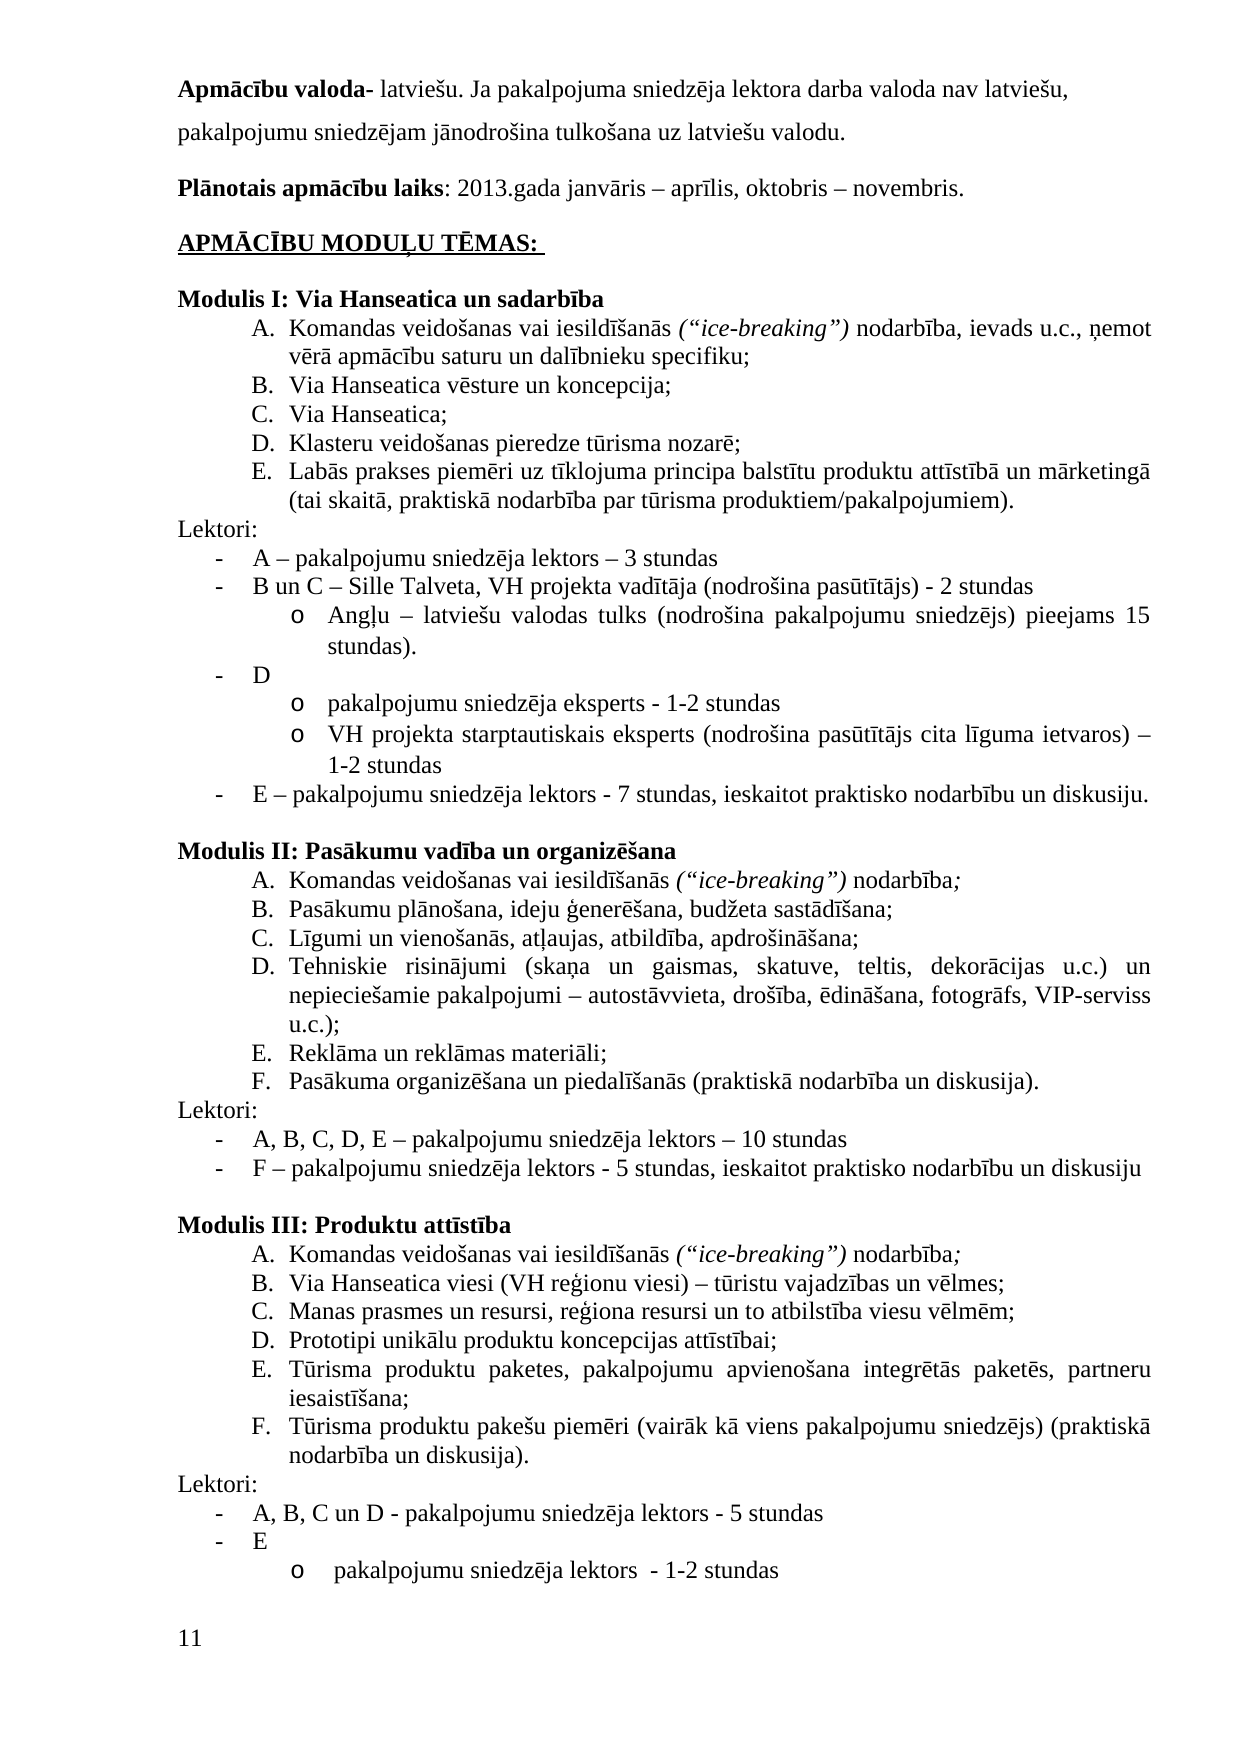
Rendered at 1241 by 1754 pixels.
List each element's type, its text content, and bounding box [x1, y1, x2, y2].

list Modulis I: Via Hanseatica un sadarbība [177, 284, 1152, 313]
list VH projekta starptautiskais eksperts (nodrošina pasūtītājs cita līguma ietvaros) – 1-2 stundas [290, 719, 1152, 779]
list Modulis II: Pasākumu vadība un organizēšana [177, 836, 1152, 865]
list B un C – Sille Talveta, VH projekta vadītāja (nodrošina pasūtītājs) - 2 stundas [215, 571, 1152, 600]
list Pasākuma organizēšana un piedalīšanās (praktiskā nodarbība un diskusija). [251, 1066, 1152, 1095]
list Manas prasmes un resursi, reģiona resursi un to atbilstība viesu vēlmēm; [251, 1296, 1152, 1325]
text APMĀCĪBU MODUĻU TĒMAS: [177, 228, 1152, 257]
list Komandas veidošanas vai iesildīšanās (“ice-breaking”) nodarbība; [251, 865, 1152, 894]
list A – pakalpojumu sniedzēja lektors – 3 stundas [215, 543, 1152, 571]
list Lektori: [177, 514, 1152, 543]
list E – pakalpojumu sniedzēja lektors - 7 stundas, ieskaitot praktisko nodarbību un diskusiju. [215, 779, 1152, 808]
list Tehniskie risinājumi (skaņa un gaismas, skatuve, teltis, dekorācijas u.c.) un nepieciešamie pakalpojumi – autostāvvieta, drošība, ēdināšana, fotogrāfs, VIP-serviss u.c.); [251, 951, 1152, 1038]
list pakalpojumu sniedzēja eksperts - 1-2 stundas [290, 688, 1152, 719]
list A, B, C, D, E – pakalpojumu sniedzēja lektors – 10 stundas [215, 1124, 1152, 1153]
list A, B, C un D - pakalpojumu sniedzēja lektors - 5 stundas [215, 1498, 1152, 1526]
list Komandas veidošanas vai iesildīšanās (“ice-breaking”) nodarbība, ievads u.c., ņemot vērā apmācību saturu un dalībnieku specifiku; [251, 313, 1152, 370]
list D [215, 660, 1152, 688]
text Plānotais apmācību laiks: 2013.gada janvāris – aprīlis, oktobris – novembris. [177, 173, 1152, 201]
list E [215, 1526, 1152, 1555]
list Via Hanseatica viesi (VH reģionu viesi) – tūristu vajadzības un vēlmes; [251, 1268, 1152, 1296]
list Tūrisma produktu pakešu piemēri (vairāk kā viens pakalpojumu sniedzējs) (praktiskā nodarbība un diskusija). [251, 1411, 1152, 1469]
list pakalpojumu sniedzēja lektors - 1-2 stundas [290, 1555, 1152, 1586]
list Via Hanseatica vēsture un koncepcija; [251, 370, 1152, 399]
list Klasteru veidošanas pieredze tūrisma nozarē; [251, 428, 1152, 456]
list Lektori: [177, 1095, 1152, 1124]
list Reklāma un reklāmas materiāli; [251, 1038, 1152, 1066]
list F – pakalpojumu sniedzēja lektors - 5 stundas, ieskaitot praktisko nodarbību un diskusiju [215, 1153, 1152, 1181]
text Apmācību valoda- latviešu. Ja pakalpojuma sniedzēja lektora darba valoda nav latviešu, pakalpojumu sniedzējam jānodrošina tulkošana uz latviešu valodu. [177, 74, 1152, 146]
list Līgumi un vienošanās, atļaujas, atbildība, apdrošināšana; [251, 923, 1152, 951]
list Lektori: [177, 1469, 1152, 1498]
list Tūrisma produktu paketes, pakalpojumu apvienošana integrētās paketēs, partneru iesaistīšana; [251, 1354, 1152, 1411]
list Modulis III: Produktu attīstība [177, 1210, 1152, 1239]
list Komandas veidošanas vai iesildīšanās (“ice-breaking”) nodarbība; [251, 1239, 1152, 1268]
list Angļu – latviešu valodas tulks (nodrošina pakalpojumu sniedzējs) pieejams 15 stundas). [290, 600, 1152, 660]
list Prototipi unikālu produktu koncepcijas attīstībai; [251, 1325, 1152, 1354]
list Pasākumu plānošana, ideju ģenerēšana, budžeta sastādīšana; [251, 894, 1152, 923]
list Via Hanseatica; [251, 399, 1152, 428]
list Labās prakses piemēri uz tīklojuma principa balstītu produktu attīstībā un mārketingā (tai skaitā, praktiskā nodarbība par tūrisma produktiem/pakalpojumiem). [251, 456, 1152, 514]
